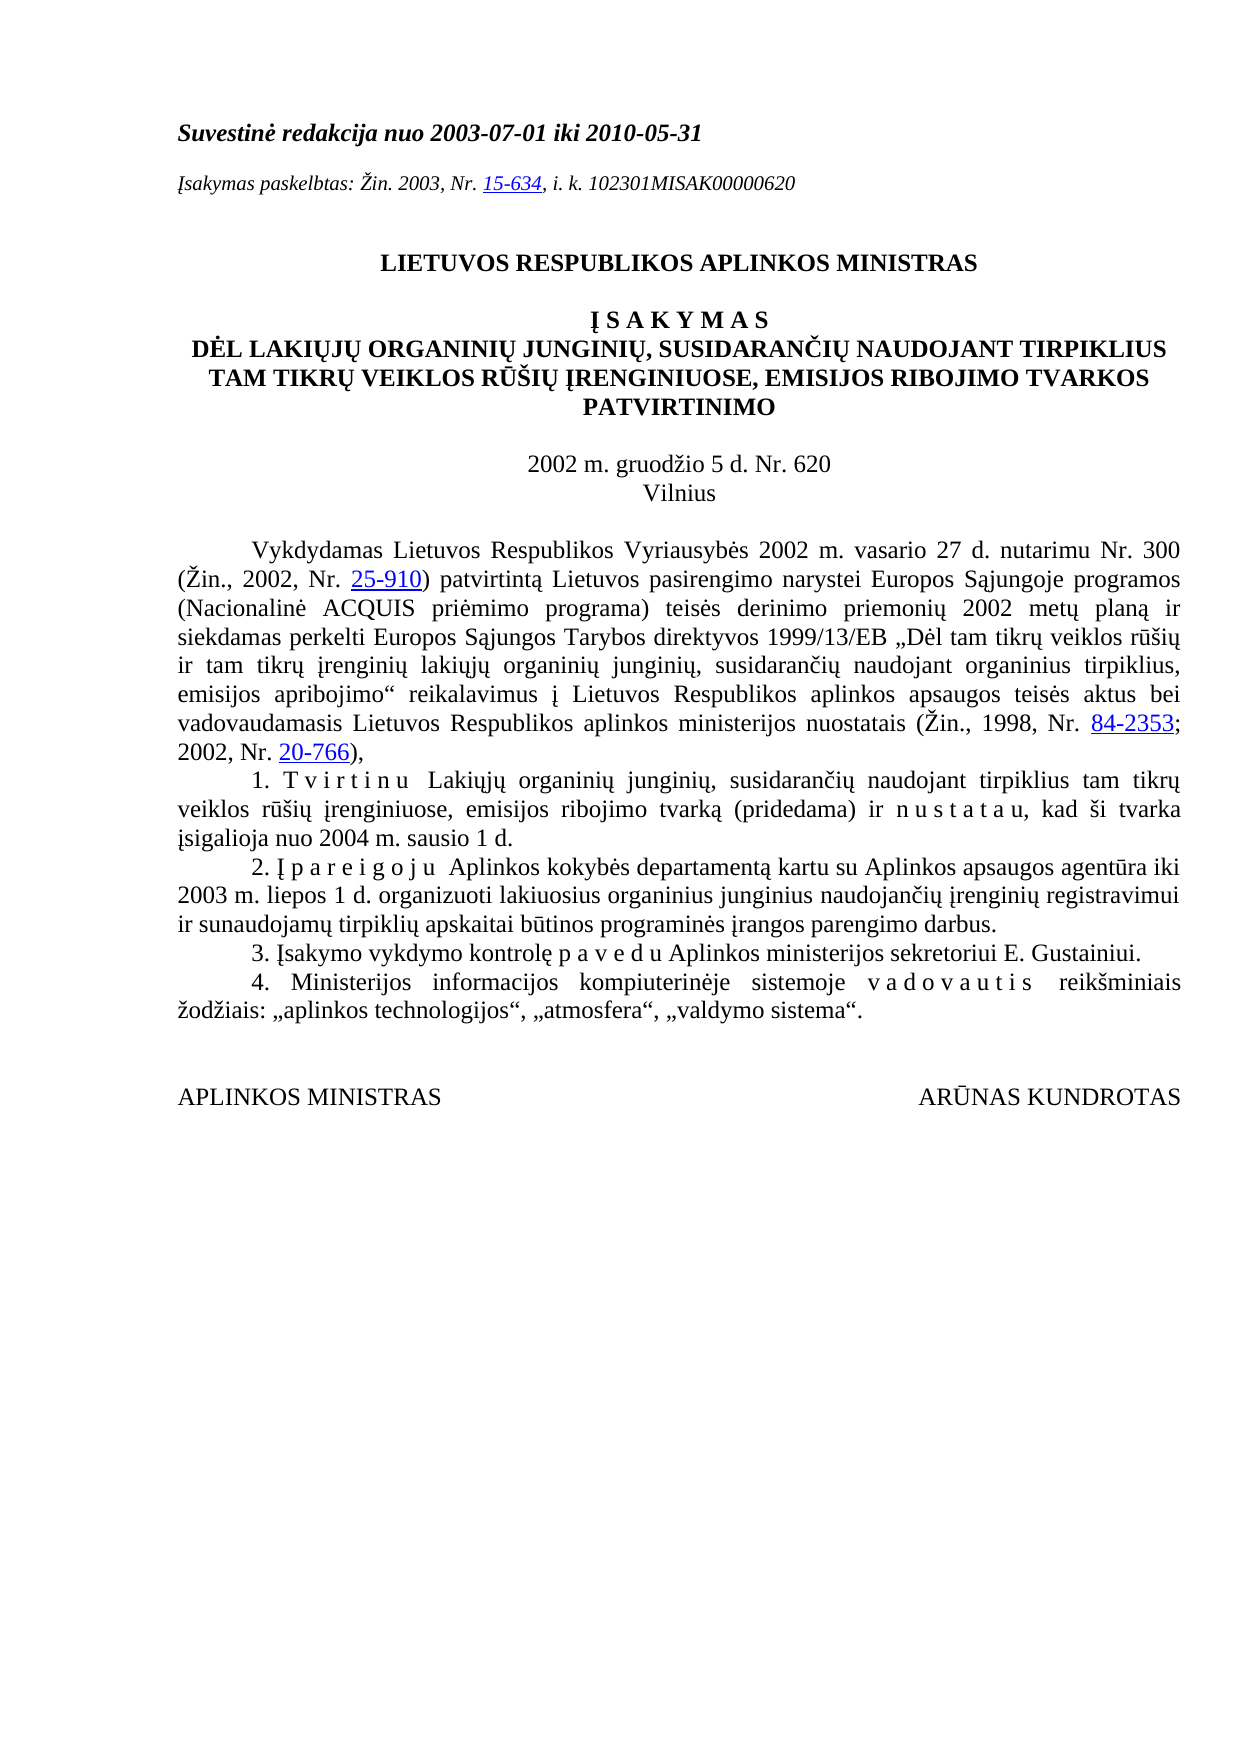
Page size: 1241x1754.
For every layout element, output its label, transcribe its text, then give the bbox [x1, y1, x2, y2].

text 2002 m. gruodžio 5 d. Nr. 620 [177, 449, 1181, 478]
text 1. Tvirtinu Lakiųjų organinių junginių, susidarančių naudojant tirpiklius tam tikrų veiklos rūšių įrenginiuose, emisijos ribojimo tvarką (pridedama) ir nustatau, kad ši tvarka įsigalioja nuo 2004 m. sausio 1 d. [177, 765, 1181, 852]
text Įsakymas paskelbtas: Žin. 2003, Nr. , i. k. 102301MISAK00000620 [177, 171, 1181, 195]
text APLINKOS MINISTRAS ARŪNAS KUNDROTAS [177, 1082, 1181, 1110]
text Į S A K Y M A S [177, 305, 1181, 334]
text DĖL LAKIŲJŲ ORGANINIŲ JUNGINIŲ, SUSIDARANČIŲ NAUDOJANT TIRPIKLIUS TAM TIKRŲ VEIKLOS RŪŠIŲ ĮRENGINIUOSE, EMISIJOS RIBOJIMO TVARKOS PATVIRTINIMO [177, 334, 1181, 420]
text Suvestinė redakcija nuo 2003-07-01 iki 2010-05-31 [177, 118, 1181, 147]
text 3. Įsakymo vykdymo kontrolę p a v e d u Aplinkos ministerijos sekretoriui E. Gustainiui. [177, 938, 1181, 967]
text 4. Ministerijos informacijos kompiuterinėje sistemoje vadovautis reikšminiais žodžiais: „aplinkos technologijos“, „atmosfera“, „valdymo sistema“. [177, 967, 1181, 1024]
text Vilnius [177, 478, 1181, 507]
text Vykdydamas Lietuvos Respublikos Vyriausybės 2002 m. vasario 27 d. nutarimu Nr. 300 (Žin., 2002, Nr. 25-910) patvirtintą Lietuvos pasirengimo narystei Europos Sąjungoje programos (Nacionalinė ACQUIS priėmimo programa) teisės derinimo priemonių 2002 metų planą ir siekdamas perkelti Europos Sąjungos Tarybos direktyvos 1999/13/EB „Dėl tam tikrų veiklos rūšių ir tam tikrų įrenginių lakiųjų organinių junginių, susidarančių naudojant organinius tirpiklius, emisijos apribojimo“ reikalavimus į Lietuvos Respublikos aplinkos apsaugos teisės aktus bei vadovaudamasis Lietuvos Respublikos aplinkos ministerijos nuostatais (Žin., 1998, Nr. 84-2353; 2002, Nr. 20-766), [177, 535, 1181, 765]
text 2. Įpareigoju Aplinkos kokybės departamentą kartu su Aplinkos apsaugos agentūra iki 2003 m. liepos 1 d. organizuoti lakiuosius organinius junginius naudojančių įrenginių registravimui ir sunaudojamų tirpiklių apskaitai būtinos programinės įrangos parengimo darbus. [177, 852, 1181, 938]
text LIETUVOS RESPUBLIKOS APLINKOS MINISTRAS [177, 248, 1181, 277]
